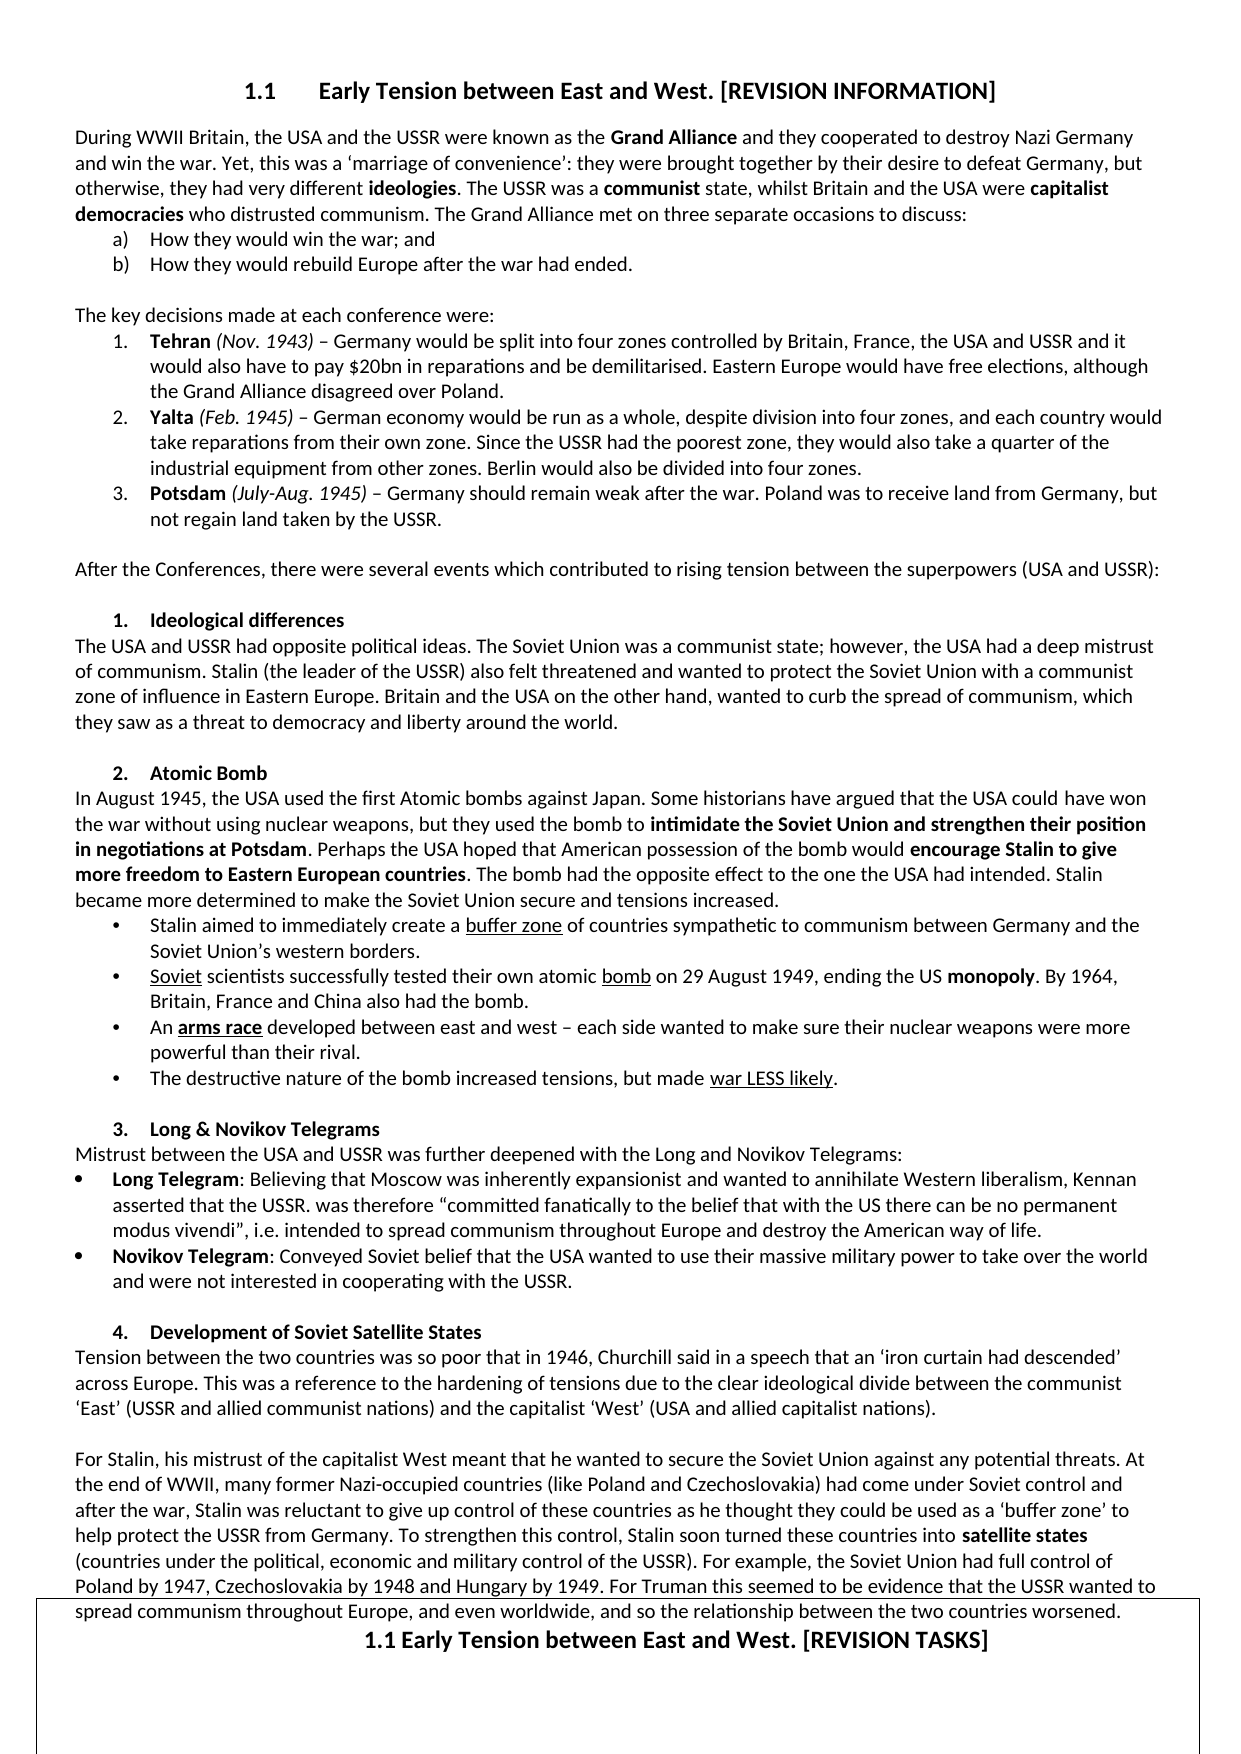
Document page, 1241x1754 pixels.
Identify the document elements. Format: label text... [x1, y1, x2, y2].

list How they would win the war; and [112, 226, 1165, 252]
list Long Telegram: Believing that Moscow was inherently expansionist and wanted to annihilate Western liberalism, Kennan asserted that the USSR. was therefore “committed fanatically to the belief that with the US there can be no permanent modus vivendi”, i.e. intended to spread communism throughout Europe and destroy the American way of life. [75, 1167, 1165, 1243]
text In August 1945, the USA used the first Atomic bombs against Japan. Some historians have argued that the USA could have won the war without using nuclear weapons, but they used the bomb to intimidate the Soviet Union and strengthen their position in negotiations at Potsdam. Perhaps the USA hoped that American possession of the bomb would encourage Stalin to give more freedom to Eastern European countries. The bomb had the opposite effect to the one the USA had intended. Stalin became more determined to make the Soviet Union secure and tensions increased. [75, 785, 1165, 912]
list Novikov Telegram: Conveyed Soviet belief that the USA wanted to use their massive military power to take over the world and were not interested in cooperating with the USSR. [75, 1243, 1165, 1294]
list Potsdam (July-Aug. 1945) – Germany should remain weak after the war. Poland was to receive land from Germany, but not regain land taken by the USSR. [112, 480, 1165, 531]
list Early Tension between East and West. [REVISION INFORMATION] [75, 75, 1165, 106]
list Ideological differences [112, 607, 1165, 633]
list Tehran (Nov. 1943) – Germany would be split into four zones controlled by Britain, France, the USA and USSR and it would also have to pay $20bn in reparations and be demilitarised. Eastern Europe would have free elections, although the Grand Alliance disagreed over Poland. [112, 328, 1165, 404]
list Soviet scientists successfully tested their own atomic bomb on 29 August 1949, ending the US monopoly. By 1964, Britain, France and China also had the bomb. [112, 963, 1165, 1014]
text For Stalin, his mistrust of the capitalist West meant that he wanted to secure the Soviet Union against any potential threats. At the end of WWII, many former Nazi-occupied countries (like Poland and Czechoslovakia) had come under Soviet control and after the war, Stalin was reluctant to give up control of these countries as he thought they could be used as a ‘buffer zone’ to help protect the USSR from Germany. To strengthen this control, Stalin soon turned these countries into satellite states (countries under the political, economic and military control of the USSR). For example, the Soviet Union had full control of Poland by 1947, Czechoslovakia by 1948 and Hungary by 1949. For Truman this seemed to be evidence that the USSR wanted to spread communism throughout Europe, and even worldwide, and so the relationship between the two countries worsened. [75, 1446, 1165, 1598]
text During WWII Britain, the USA and the USSR were known as the Grand Alliance and they cooperated to destroy Nazi Germany and win the war. Yet, this was a ‘marriage of convenience’: they were brought together by their desire to defeat Germany, but otherwise, they had very different ideologies. The USSR was a communist state, whilst Britain and the USA were capitalist democracies who distrusted communism. The Grand Alliance met on three separate occasions to discuss: [75, 124, 1165, 226]
list Development of Soviet Satellite States [112, 1319, 1165, 1344]
list An arms race developed between east and west – each side wanted to make sure their nuclear weapons were more powerful than their rival. [112, 1014, 1165, 1065]
list Stalin aimed to immediately create a buffer zone of countries sympathetic to communism between Germany and the Soviet Union’s western borders. [112, 912, 1165, 963]
text The key decisions made at each conference were: [75, 302, 1165, 328]
text Tension between the two countries was so poor that in 1946, Churchill said in a speech that an ‘iron curtain had descended’ across Europe. This was a reference to the hardening of tensions due to the clear ideological divide between the communist ‘East’ (USSR and allied communist nations) and the capitalist ‘West’ (USA and allied capitalist nations). [75, 1344, 1165, 1421]
text Mistrust between the USA and USSR was further deepened with the Long and Novikov Telegrams: [75, 1141, 1165, 1167]
text After the Conferences, there were several events which contributed to rising tension between the superpowers (USA and USSR): [75, 557, 1165, 582]
text The USA and USSR had opposite political ideas. The Soviet Union was a communist state; however, the USA had a deep mistrust of communism. Stalin (the leader of the USSR) also felt threatened and wanted to protect the Soviet Union with a communist zone of influence in Eastern Europe. Britain and the USA on the other hand, wanted to curb the spread of communism, which they saw as a threat to democracy and liberty around the world. [75, 633, 1165, 734]
list Long & Novikov Telegrams [112, 1116, 1165, 1141]
list Early Tension between East and West. [REVISION TASKS] [187, 1624, 1165, 1655]
list The destructive nature of the bomb increased tensions, but made war LESS likely. [112, 1065, 1165, 1090]
list Atomic Bomb [112, 760, 1165, 785]
list Yalta (Feb. 1945) – German economy would be run as a whole, despite division into four zones, and each country would take reparations from their own zone. Since the USSR had the poorest zone, they would also take a quarter of the industrial equipment from other zones. Berlin would also be divided into four zones. [112, 404, 1165, 480]
list How they would rebuild Europe after the war had ended. [112, 252, 1165, 277]
